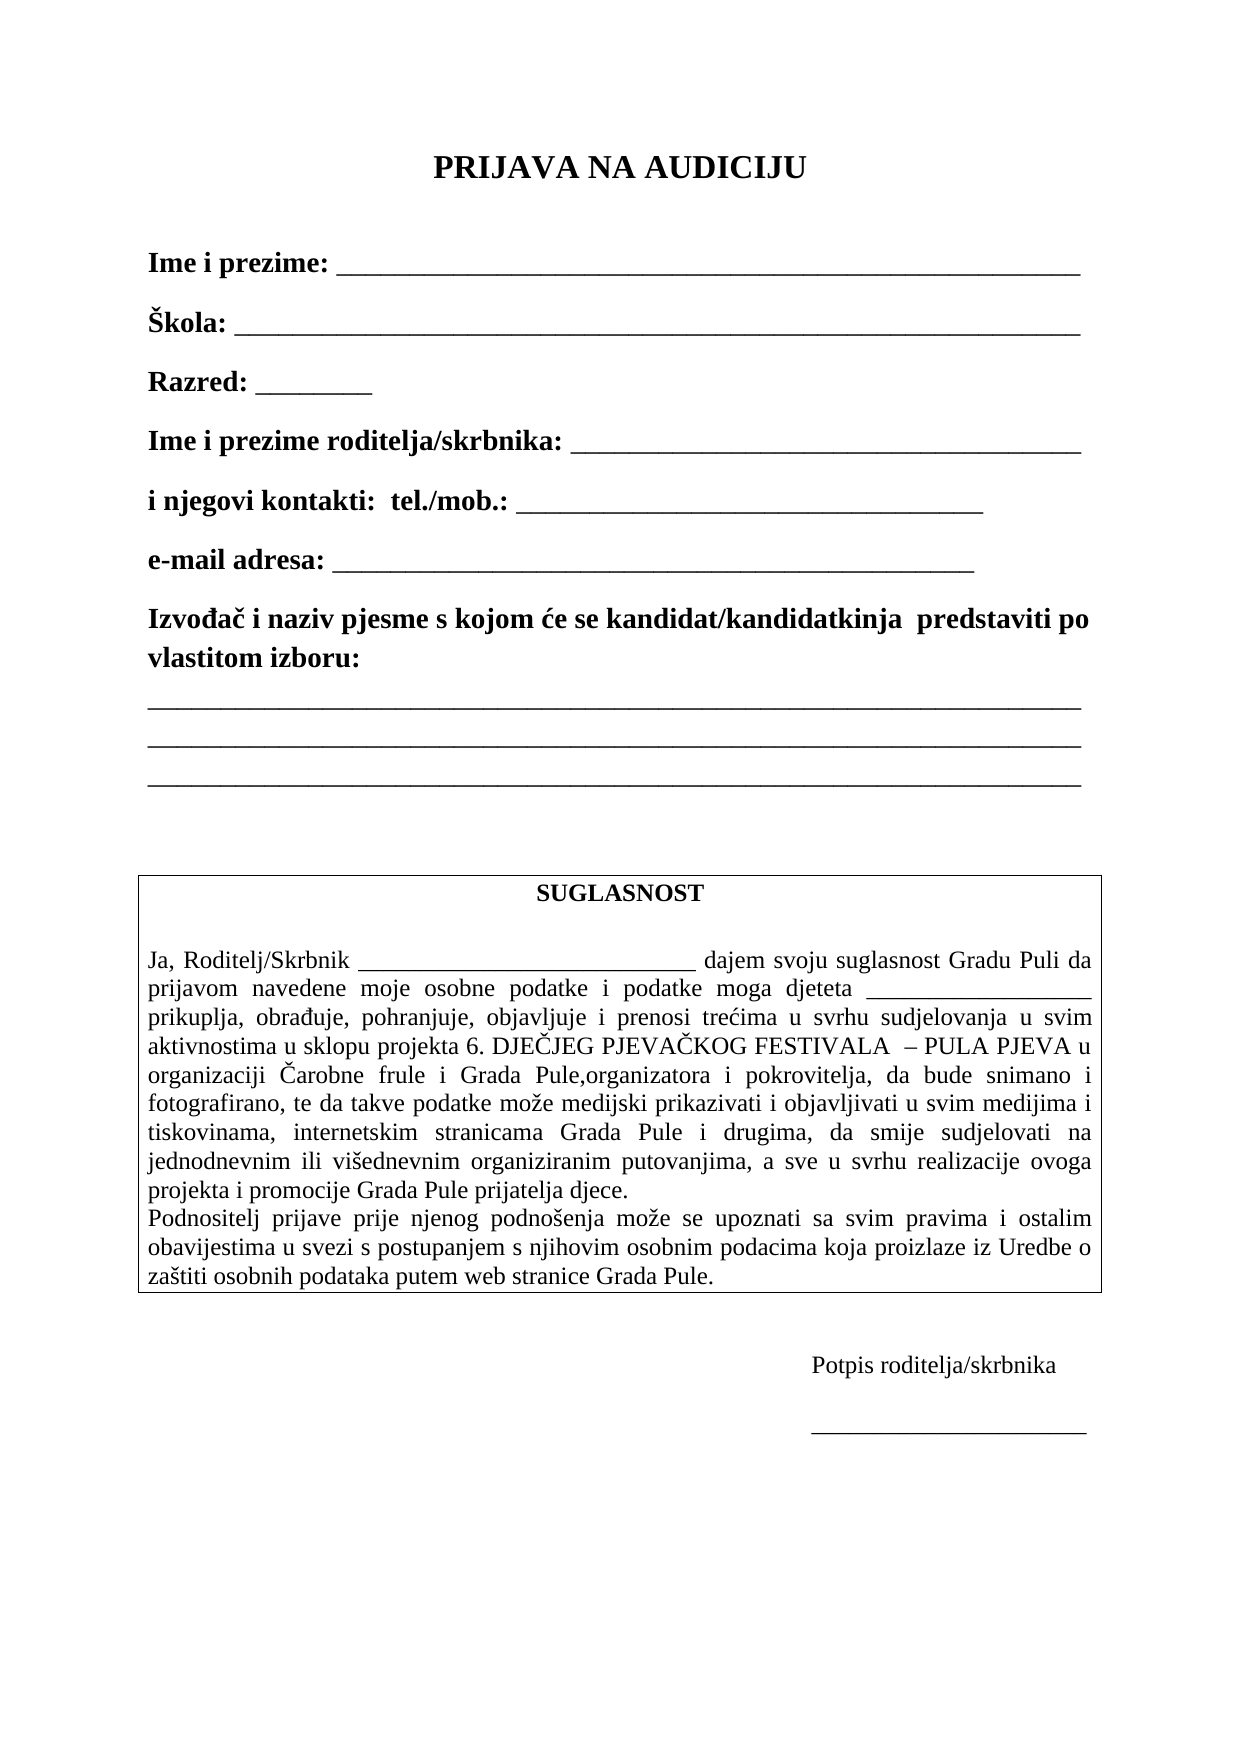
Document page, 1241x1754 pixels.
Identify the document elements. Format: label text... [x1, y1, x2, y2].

text SUGLASNOST [139, 876, 1101, 906]
text PRIJAVA NA AUDICIJU [148, 148, 1093, 186]
text Razred: ________ [148, 364, 1093, 398]
text Ime i prezime roditelja/skrbnika: ___________________________________ [148, 423, 1093, 457]
text Izvođač i naziv pjesme s kojom će se kandidat/kandidatkinja predstaviti po vlastitom izboru: ________________________________________________________________________________________________________________________________________________________________________________________________ [148, 602, 1093, 789]
text Podnositelj prijave prije njenog podnošenja može se upoznati sa svim pravima i ostalim obavijestima u svezi s postupanjem s njihovim osobnim podacima koja proizlaze iz Uredbe o zaštiti osobnih podataka putem web stranice Grada Pule. [139, 1200, 1101, 1292]
text Ime i prezime: ___________________________________________________ [148, 245, 1093, 279]
text Ja, Roditelj/Skrbnik ___________________________ dajem svoju suglasnost Gradu Puli da prijavom navedene moje osobne podatke i podatke moga djeteta __________________ prikuplja, obrađuje, pohranjuje, objavljuje i prenosi trećima u svrhu sudjelovanja u svim aktivnostima u sklopu projekta 6. DJEČJEG PJEVAČKOG FESTIVALA – PULA PJEVA u organizaciji Čarobne frule i Grada Pule,organizatora i pokrovitelja, da bude snimano i fotografirano, te da takve podatke može medijski prikazivati i objavljivati u svim medijima i tiskovinama, internetskim stranicama Grada Pule i drugima, da smije sudjelovati na jednodnevnim ili višednevnim organiziranim putovanjima, a sve u svrhu realizacije ovoga projekta i promocije Grada Pule prijatelja djece. [148, 945, 1093, 1200]
text Škola: __________________________________________________________ [148, 305, 1093, 338]
text ______________________ [811, 1408, 1093, 1437]
text e-mail adresa: ____________________________________________ [148, 542, 1093, 576]
text i njegovi kontakti: tel./mob.: ________________________________ [148, 483, 1093, 516]
text Potpis roditelja/skrbnika [811, 1350, 1093, 1379]
